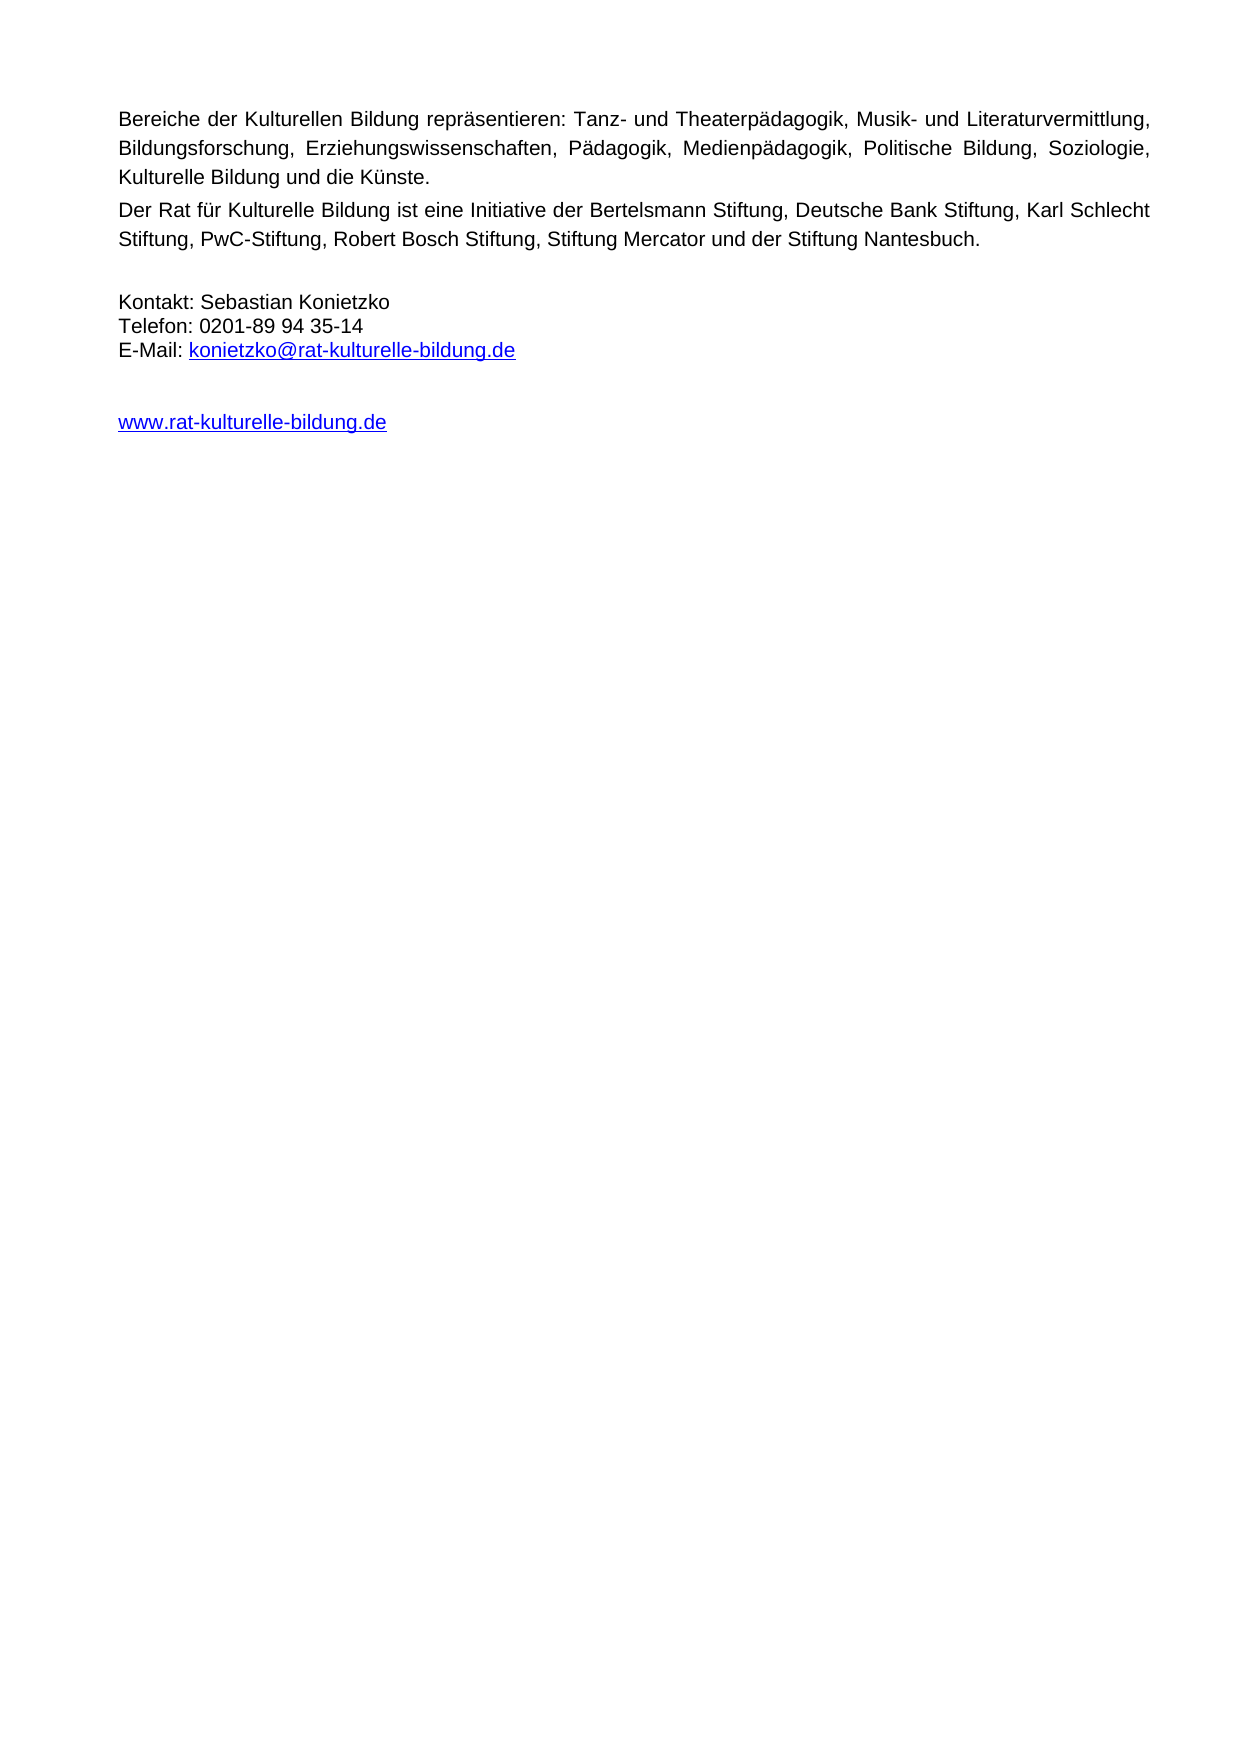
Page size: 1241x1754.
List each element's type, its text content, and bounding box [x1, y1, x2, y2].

text E-Mail: konietzko@rat-kulturelle-bildung.de [118, 338, 1152, 362]
text www.rat-kulturelle-bildung.de [118, 410, 1152, 434]
text Der Rat für Kulturelle Bildung ist eine Initiative der Bertelsmann Stiftung, Deutsche Bank Stiftung, Karl Schlecht Stiftung, PwC-Stiftung, Robert Bosch Stiftung, Stiftung Mercator und der Stiftung Nantesbuch. [118, 194, 1152, 253]
text Kontakt: Sebastian Konietzko Telefon: 0201-89 94 35-14 [118, 290, 1152, 338]
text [118, 103, 1152, 190]
